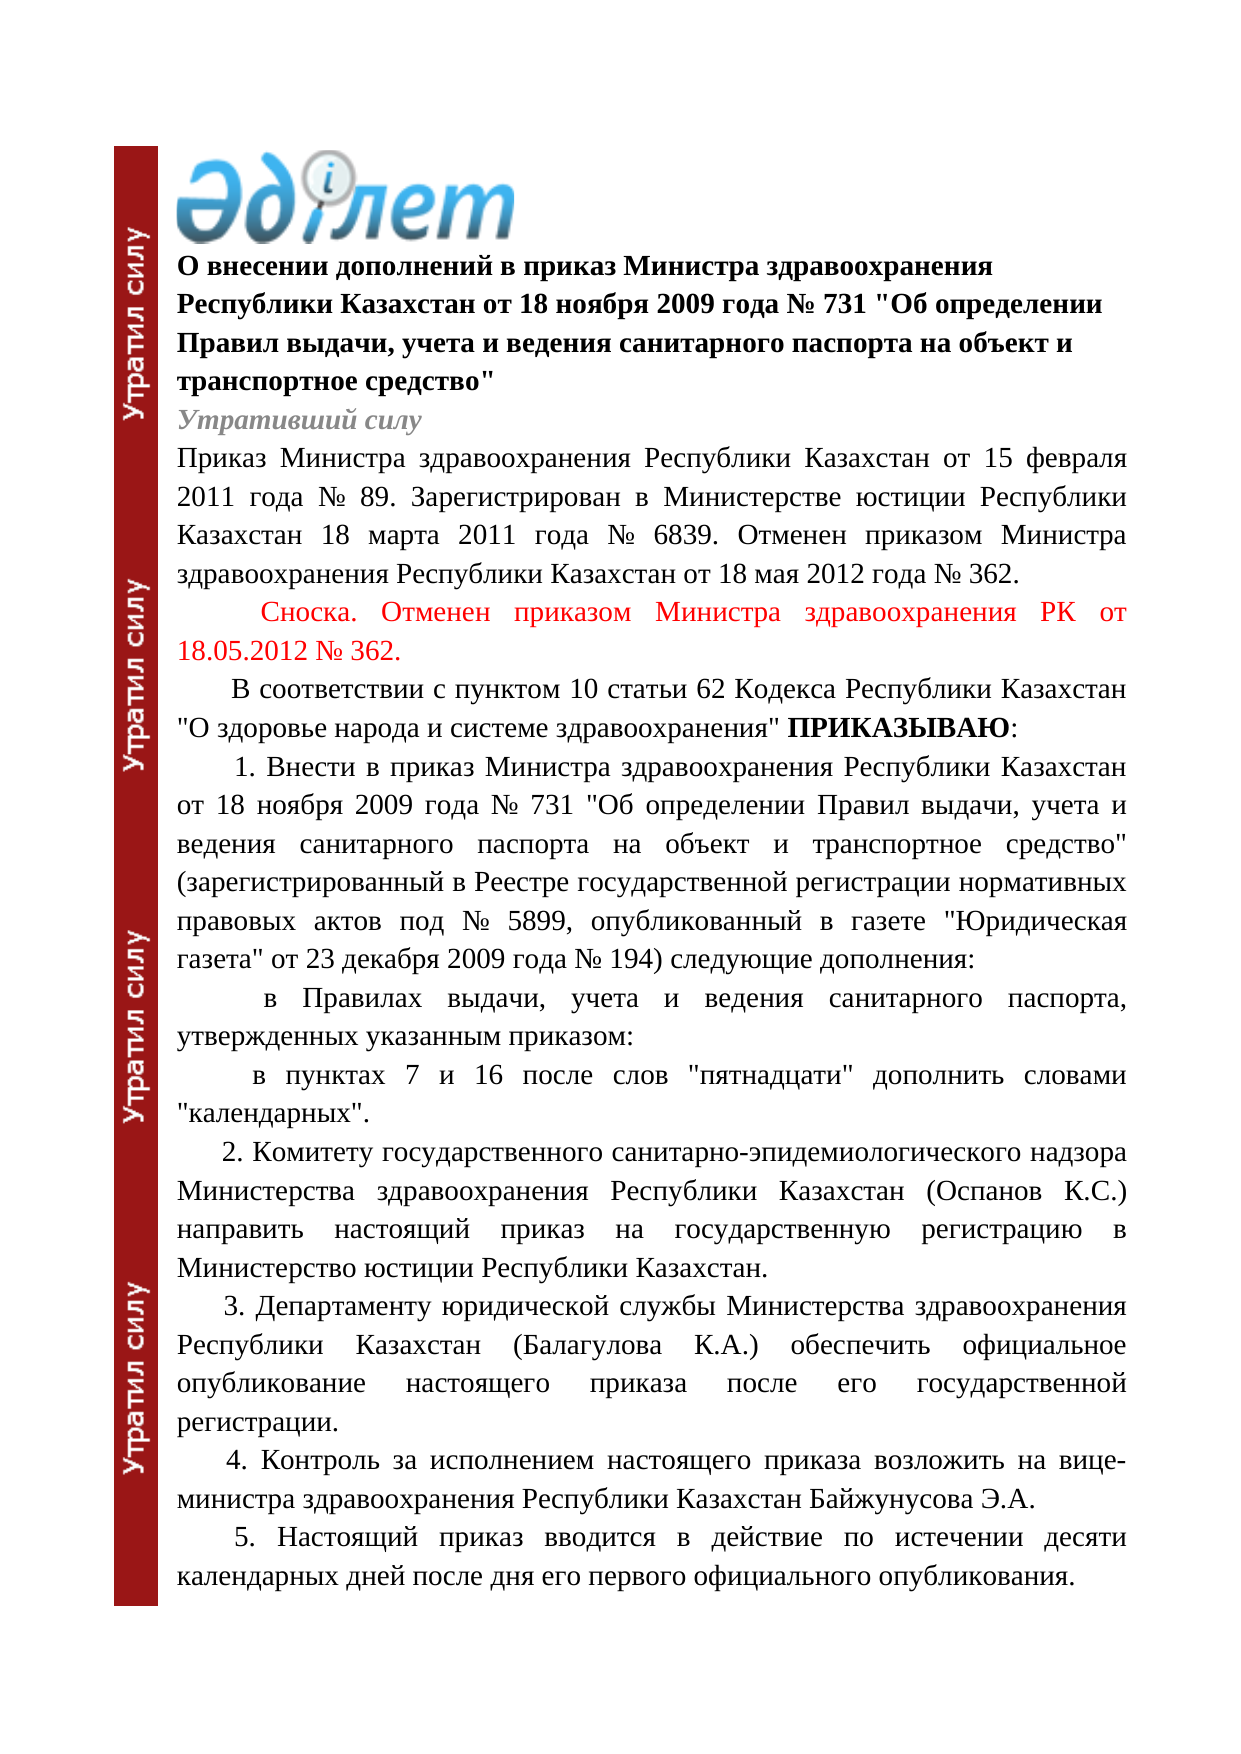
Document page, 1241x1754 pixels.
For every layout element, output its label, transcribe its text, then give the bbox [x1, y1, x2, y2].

picture [114, 397, 158, 402]
picture [114, 667, 158, 672]
text 5. Настоящий приказ вводится в действие по истечении десяти календарных дней после дня его первого официального опубликования. [112, 1519, 1128, 1592]
picture [114, 589, 158, 594]
text в Правилах выдачи, учета и ведения санитарного паспорта, утвержденных указанным приказом: [112, 980, 1128, 1052]
text Утративший силу [112, 402, 1128, 435]
text Сноска. Отменен приказом Министра здравоохранения РК от 18.05.2012 № 362. [112, 594, 1128, 667]
text О внесении дополнений в приказ Министра здравоохранения Республики Казахстан от 18 ноября 2009 года № 731 "Об определении Правил выдачи, учета и ведения санитарного паспорта на объект и транспортное средство" [112, 248, 1128, 397]
text 4. Контроль за исполнением настоящего приказа возложить на вице-министра здравоохранения Республики Казахстан Байжунусова Э.А. [112, 1442, 1128, 1514]
text Приказ Министра здравоохранения Республики Казахстан от 15 февраля 2011 года № 89. Зарегистрирован в Министерстве юстиции Республики Казахстан 18 марта 2011 года № 6839. Отменен приказом Министра здравоохранения Республики Казахстан от 18 мая 2012 года № 362. [112, 440, 1128, 589]
picture [114, 1437, 158, 1442]
picture [114, 435, 158, 440]
text в пунктах 7 и 16 после слов "пятнадцати" дополнить словами "календарных". [112, 1057, 1128, 1129]
text 1. Внести в приказ Министра здравоохранения Республики Казахстан от 18 ноября 2009 года № 731 "Об определении Правил выдачи, учета и ведения санитарного паспорта на объект и транспортное средство" (зарегистрированный в Реестре государственной регистрации нормативных правовых актов под № 5899, опубликованный в газете "Юридическая газета" от 23 декабря 2009 года № 194) следующие дополнения: [112, 749, 1128, 975]
picture [114, 1514, 158, 1519]
text В соответствии с пунктом 10 статьи 62 Кодекса Республики Казахстан "О здоровье народа и системе здравоохранения" ПРИКАЗЫВАЮ: [112, 672, 1128, 744]
text 2. Комитету государственного санитарно-эпидемиологического надзора Министерства здравоохранения Республики Казахстан (Оспанов К.С.) направить настоящий приказ на государственную регистрацию в Министерство юстиции Республики Казахстан. [112, 1134, 1128, 1283]
picture [114, 1129, 158, 1134]
picture [176, 150, 515, 244]
picture [114, 1283, 158, 1288]
picture [114, 146, 158, 248]
picture [114, 744, 158, 749]
picture [114, 1592, 158, 1606]
picture [114, 975, 158, 980]
picture [114, 1052, 158, 1057]
text 3. Департаменту юридической службы Министерства здравоохранения Республики Казахстан (Балагулова К.А.) обеспечить официальное опубликование настоящего приказа после его государственной регистрации. [112, 1288, 1128, 1437]
